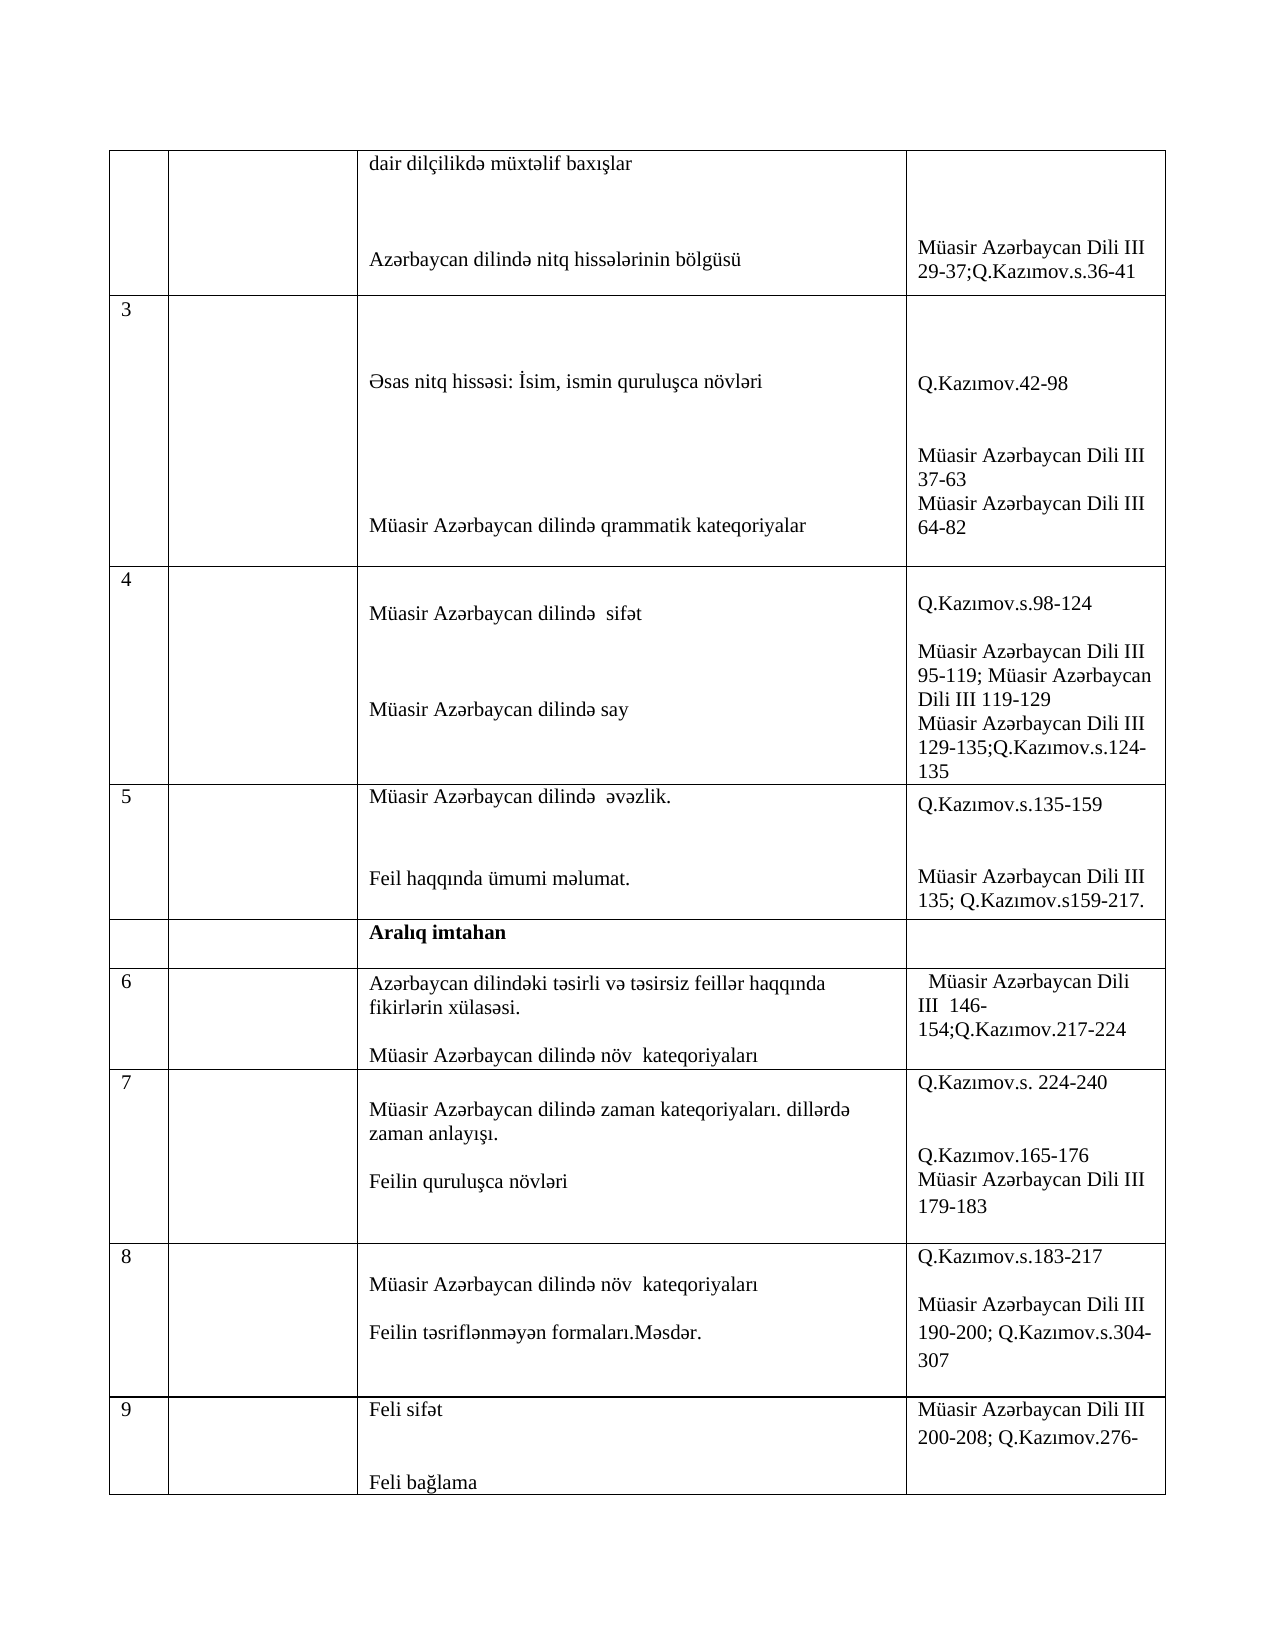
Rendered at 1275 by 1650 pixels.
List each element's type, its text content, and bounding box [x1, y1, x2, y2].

table_cell Müasir Azərbaycan dilində zaman kateqoriyaları. dillərdə zaman anlayışı. Feilin quruluşca növləri [358, 1070, 906, 1243]
table_cell [110, 920, 168, 968]
table_cell [907, 920, 1165, 968]
table_cell Q.Kazımov.42-98 Müasir Azərbaycan Dili III 37-63 Müasir Azərbaycan Dili III 64-82 [907, 296, 1165, 566]
table_cell 9 [110, 1398, 168, 1494]
table_cell Müasir Azərbaycan Dili III 146-154;Q.Kazımov.217-224 [907, 969, 1165, 1069]
table_cell [169, 920, 357, 968]
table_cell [907, 1398, 1165, 1494]
table_cell 6 [110, 969, 168, 1069]
table_cell 8 [110, 1244, 168, 1396]
table_cell [169, 785, 357, 919]
table_cell Müasir Azərbaycan dilində sifət Müasir Azərbaycan dilində say [358, 567, 906, 783]
table_cell [169, 567, 357, 783]
table_cell [169, 1398, 357, 1494]
table_cell Müasir Azərbaycan dilində əvəzlik. Feil haqqında ümumi məlumat. [358, 785, 906, 919]
table_cell 3 [110, 296, 168, 566]
table_cell [169, 969, 357, 1069]
table_cell Q.Kazımov.s.135-159 Müasir Azərbaycan Dili III 135; Q.Kazımov.s159-217. [907, 785, 1165, 919]
table_cell [169, 151, 357, 295]
table_cell 5 [110, 785, 168, 919]
table_cell Aralıq imtahan [358, 920, 906, 968]
table_cell Q.Kazımov.s.98-124 Müasir Azərbaycan Dili III 95-119; Müasir Azərbaycan Dili III 119-129 Müasir Azərbaycan Dili III 129-135;Q.Kazımov.s.124-135 [907, 567, 1165, 783]
table_cell Müasir Azərbaycan dilində növ kateqoriyaları Feilin təsriflənməyən formaları.Məsdər. [358, 1244, 906, 1396]
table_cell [907, 151, 1165, 295]
table_cell Q.Kazımov.s. 224-240 Q.Kazımov.165-176 Müasir Azərbaycan Dili III 179-183 [907, 1070, 1165, 1243]
table_cell Əsas nitq hissəsi: İsim, ismin quruluşca növləri Müasir Azərbaycan dilində qrammatik kateqoriyalar [358, 296, 906, 566]
table_cell 7 [110, 1070, 168, 1243]
table_cell Azərbaycan dilindəki təsirli və təsirsiz feillər haqqında fikirlərin xülasəsi. Müasir Azərbaycan dilində növ kateqoriyaları [358, 969, 906, 1069]
table_cell [169, 1070, 357, 1243]
table_cell Q.Kazımov.s.183-217 Müasir Azərbaycan Dili III 190-200; Q.Kazımov.s.304-307 [907, 1244, 1165, 1396]
table_cell [169, 1244, 357, 1396]
table_cell 4 [110, 567, 168, 783]
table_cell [358, 151, 906, 295]
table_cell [358, 1398, 906, 1494]
table_cell [169, 296, 357, 566]
table_cell 2 [110, 151, 168, 295]
